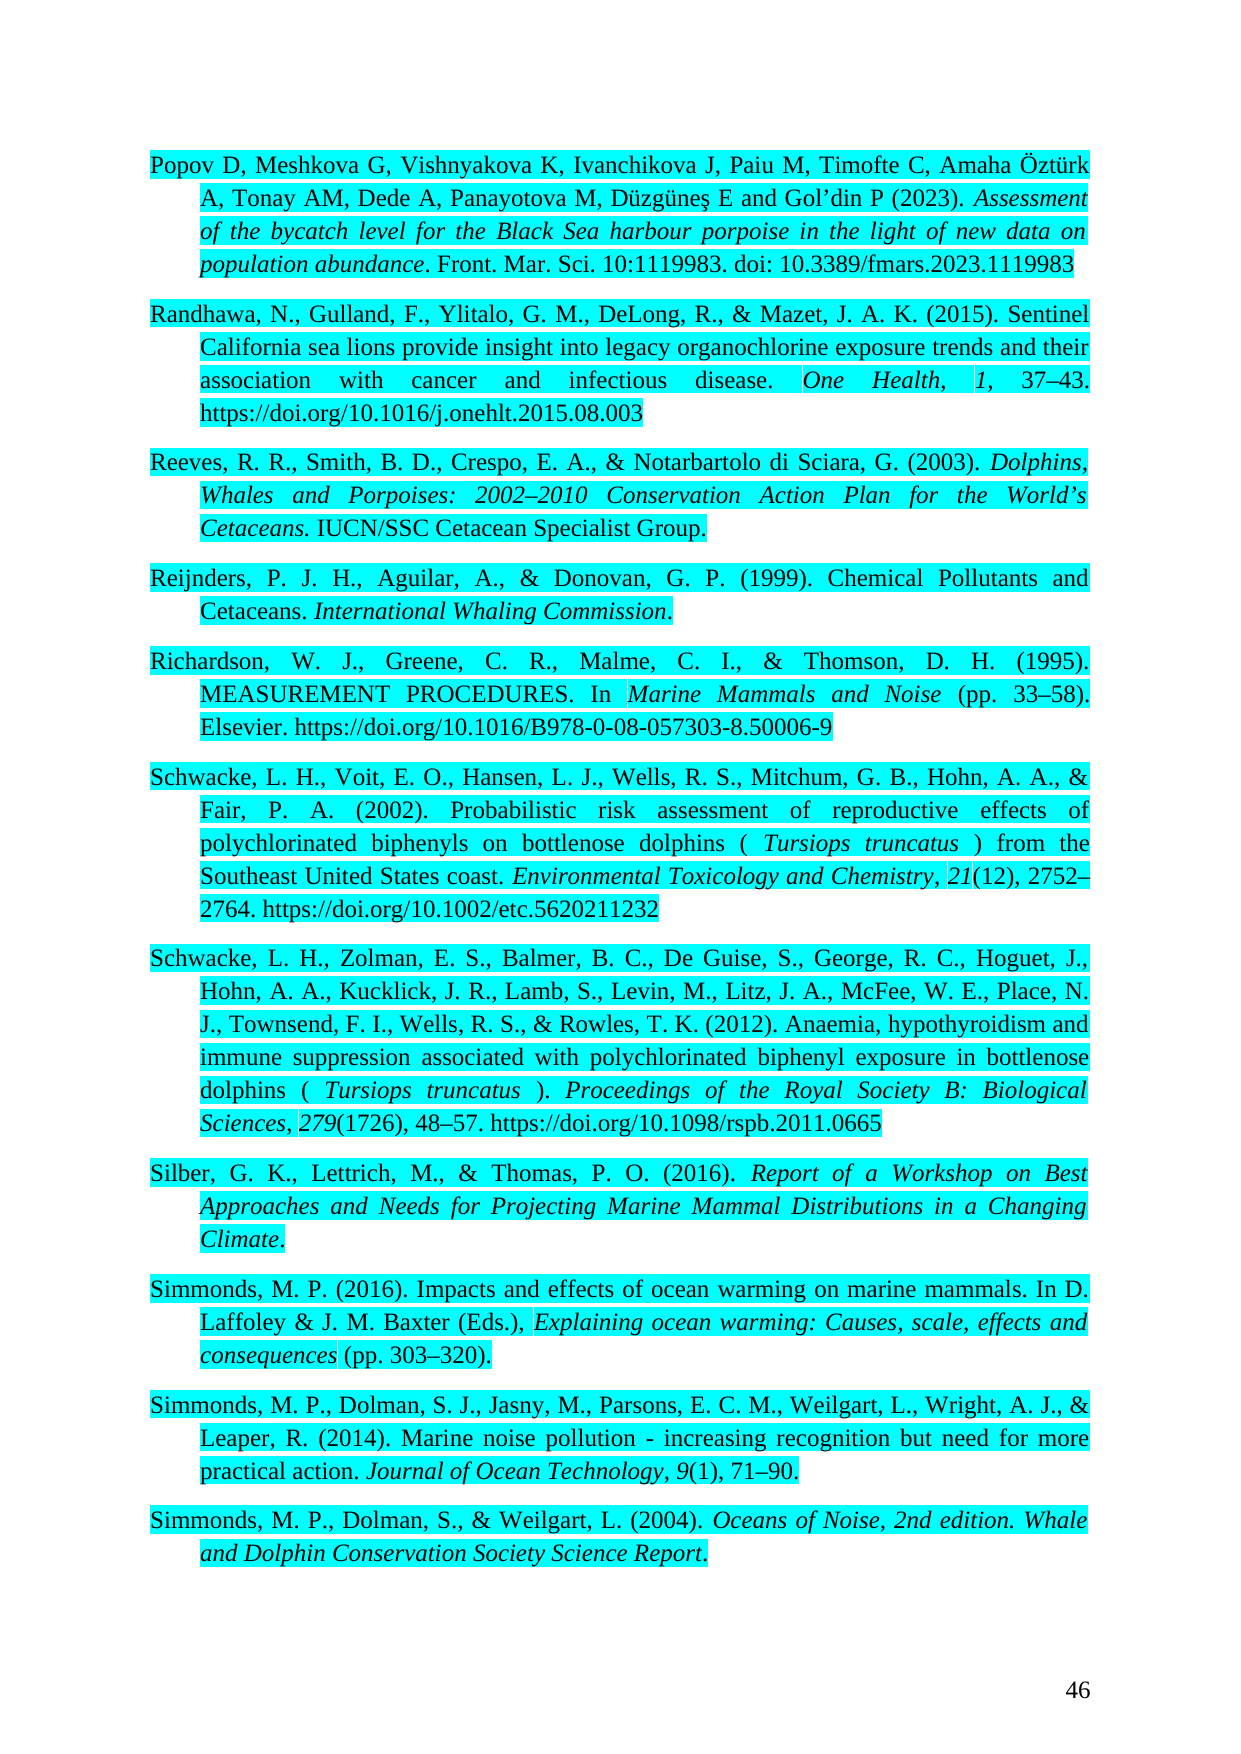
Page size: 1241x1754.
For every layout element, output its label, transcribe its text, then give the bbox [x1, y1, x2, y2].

text Simmonds, M. P., Dolman, S., & Weilgart, L. (2004). Oceans of Noise, 2nd edition. Whale and Dolphin Conservation Society Science Report. [150, 1505, 1090, 1567]
text Simmonds, M. P., Dolman, S. J., Jasny, M., Parsons, E. C. M., Weilgart, L., Wright, A. J., & Leaper, R. (2014). Marine noise pollution - increasing recognition but need for more practical action. Journal of Ocean Technology, 9(1), 71–90. [150, 1418, 1090, 1484]
text Simmonds, M. P. (2016). Impacts and effects of ocean warming on marine mammals. In D. Laffoley & J. M. Baxter (Eds.), Explaining ocean warming: Causes, scale, effects and consequences (pp. 303–320). [150, 1303, 1090, 1369]
text Randhawa, N., Gulland, F., Ylitalo, G. M., DeLong, R., & Mazet, J. A. K. (2015). Sentinel California sea lions provide insight into legacy organochlorine exposure trends and their association with cancer and infectious disease. One Health, 1, 37–43. https://doi.org/10.1016/j.onehlt.2015.08.003 [150, 327, 1090, 427]
text Schwacke, L. H., Voit, E. O., Hansen, L. J., Wells, R. S., Mitchum, G. B., Hohn, A. A., & Fair, P. A. (2002). Probabilistic risk assessment of reproductive effects of polychlorinated biphenyls on bottlenose dolphins ( Tursiops truncatus ) from the Southeast United States coast. Environmental Toxicology and Chemistry, 21(12), 2752–2764. https://doi.org/10.1002/etc.5620211232 [150, 790, 1090, 922]
text Richardson, W. J., Greene, C. R., Malme, C. I., & Thomson, D. H. (1995). MEASUREMENT PROCEDURES. In Marine Mammals and Noise (pp. 33–58). Elsevier. https://doi.org/10.1016/B978-0-08-057303-8.50006-9 [150, 675, 1090, 741]
text Schwacke, L. H., Zolman, E. S., Balmer, B. C., De Guise, S., George, R. C., Hoguet, J., Hohn, A. A., Kucklick, J. R., Lamb, S., Levin, M., Litz, J. A., McFee, W. E., Place, N. J., Townsend, F. I., Wells, R. S., & Rowles, T. K. (2012). Anaemia, hypothyroidism and immune suppression associated with polychlorinated biphenyl exposure in bottlenose dolphins ( Tursiops truncatus ). Proceedings of the Royal Society B: Biological Sciences, 279(1726), 48–57. https://doi.org/10.1098/rspb.2011.0665 [150, 972, 1090, 1137]
text Reeves, R. R., Smith, B. D., Crespo, E. A., & Notarbartolo di Sciara, G. (2003). Dolphins, Whales and Porpoises: 2002–2010 Conservation Action Plan for the World’s Cetaceans. IUCN/SSC Cetacean Specialist Group. [150, 447, 1090, 542]
text Reijnders, P. J. H., Aguilar, A., & Donovan, G. P. (1999). Chemical Pollutants and Cetaceans. International Whaling Commission. [150, 592, 1090, 625]
text Silber, G. K., Lettrich, M., & Thomas, P. O. (2016). Report of a Workshop on Best Approaches and Needs for Projecting Marine Mammal Distributions in a Changing Climate. [150, 1158, 1090, 1253]
text Popov D, Meshkova G, Vishnyakova K, Ivanchikova J, Paiu M, Timofte C, Amaha Öztürk A, Tonay AM, Dede A, Panayotova M, Düzgüneş E and Gol’din P (2023). Assessment of the bycatch level for the Black Sea harbour porpoise in the light of new data on population abundance. Front. Mar. Sci. 10:1119983. doi: 10.3389/fmars.2023.1119983 [150, 179, 1090, 278]
